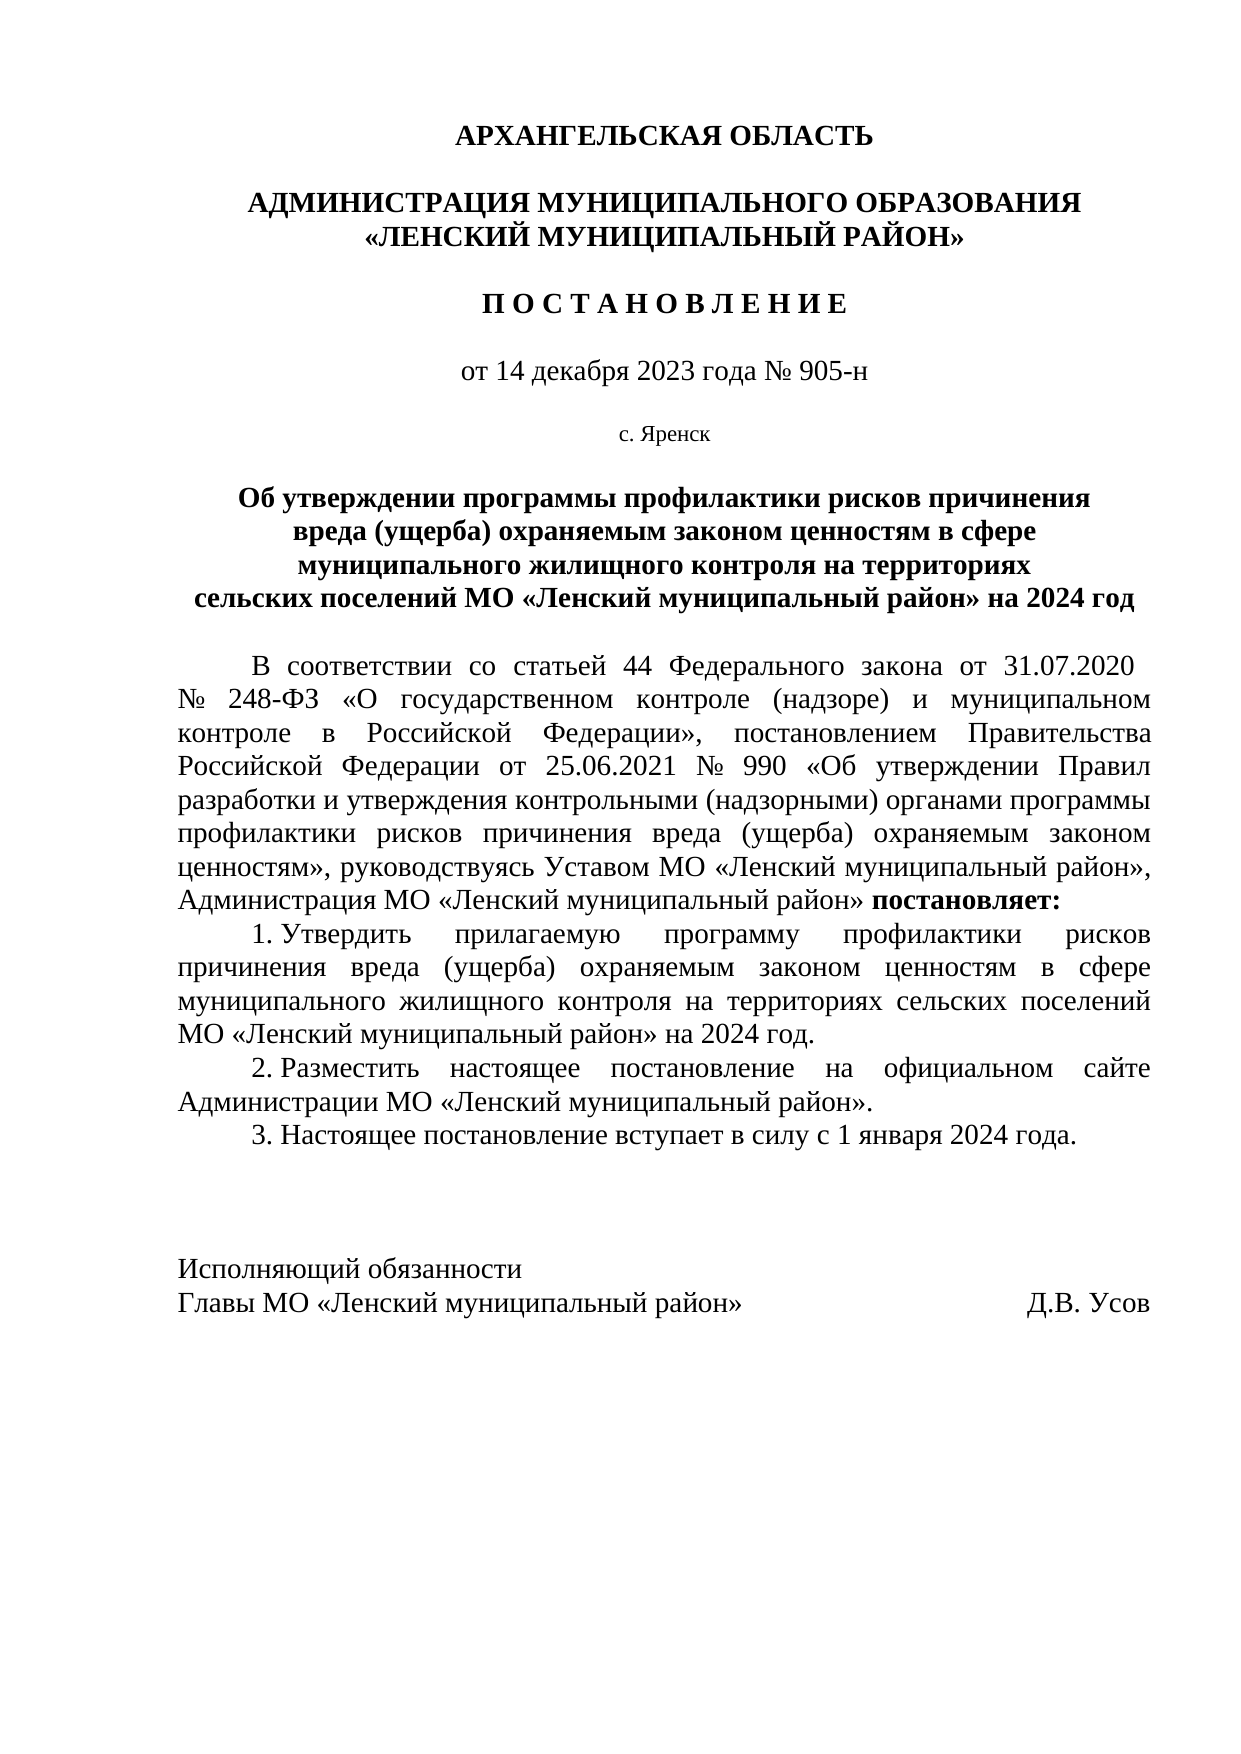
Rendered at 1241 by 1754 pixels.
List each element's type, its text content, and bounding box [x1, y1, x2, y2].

title АРХАНГЕЛЬСКАЯ ОБЛАСТЬ [177, 118, 1152, 152]
text В соответствии со статьей 44 Федерального закона от 31.07.2020 № 248-ФЗ «О государственном контроле (надзоре) и муниципальном контроле в Российской Федерации», постановлением Правительства Российской Федерации от 25.06.2021 № 990 «Об утверждении Правил разработки и утверждения контрольными (надзорными) органами программы профилактики рисков причинения вреда (ущерба) охраняемым законом ценностям», руководствуясь Уставом МО «Ленский муниципальный район», Администрация МО «Ленский муниципальный район» постановляет: [177, 648, 1152, 916]
text Исполняющий обязанности [177, 1251, 1152, 1285]
list Утвердить прилагаемую программу профилактики рисков причинения вреда (ущерба) охраняемым законом ценностям в сфере муниципального жилищного контроля на территориях сельских поселений МО «Ленский муниципальный район» на 2024 год. [177, 916, 1152, 1050]
text вреда (ущерба) охраняемым законом ценностям в сфере муниципального жилищного контроля на территориях [177, 513, 1152, 581]
text с. Яренск [177, 420, 1152, 446]
title «ЛЕНСКИЙ МУНИЦИПАЛЬНЫЙ РАЙОН» [177, 219, 1152, 252]
text сельских поселений МО «Ленский муниципальный район» на 2024 год [177, 581, 1152, 614]
subtitle П О С Т А Н О В Л Е Н И Е [177, 286, 1152, 319]
list Разместить настоящее постановление на официальном сайте Администрации МО «Ленский муниципальный район». [177, 1050, 1152, 1117]
list Настоящее постановление вступает в силу с 1 января 2024 года. [177, 1117, 1152, 1151]
title АДМИНИСТРАЦИЯ МУНИЦИПАЛЬНОГО ОБРАЗОВАНИЯ [177, 185, 1152, 219]
text Об утверждении программы профилактики рисков причинения [177, 480, 1152, 513]
text Главы МО «Ленский муниципальный район» Д.В. Усов [177, 1285, 1152, 1318]
text от 14 декабря 2023 года № 905-н [177, 353, 1152, 386]
